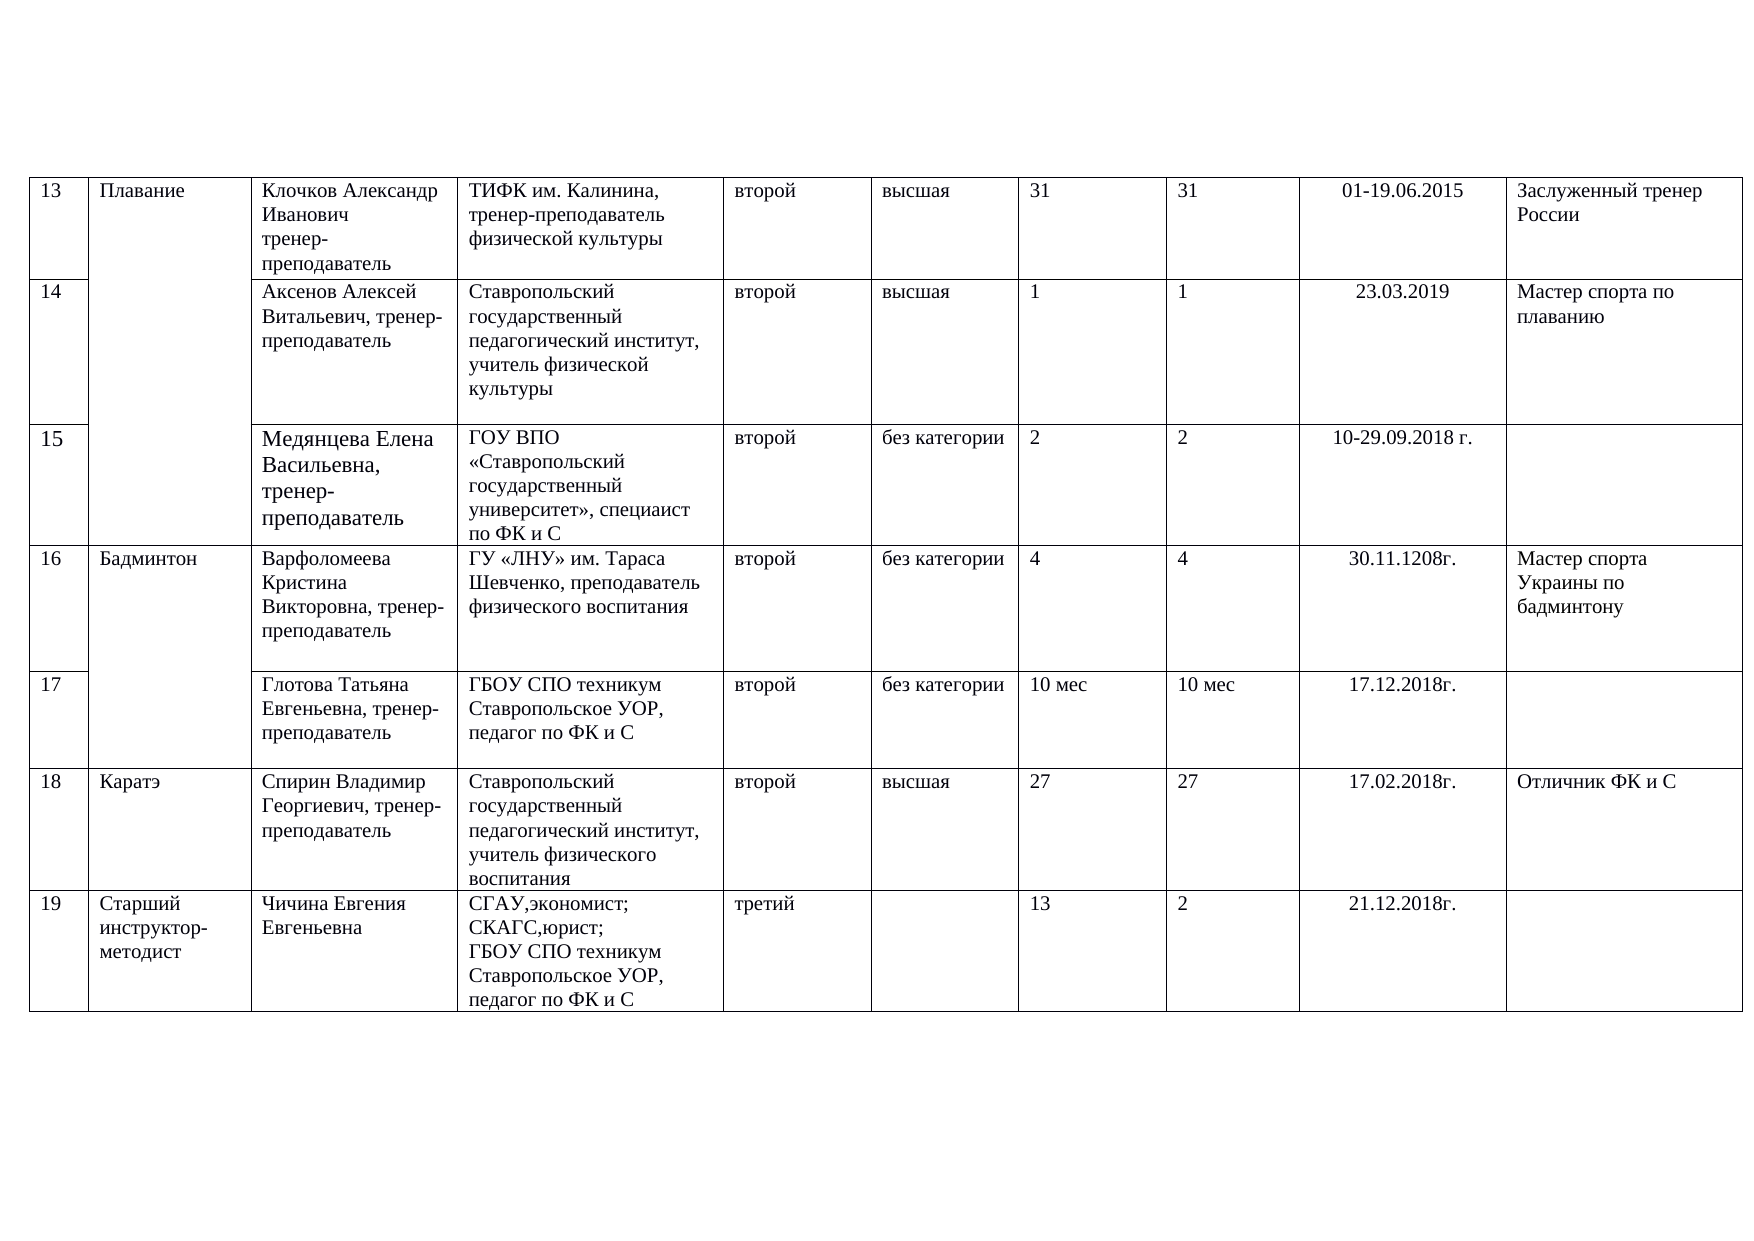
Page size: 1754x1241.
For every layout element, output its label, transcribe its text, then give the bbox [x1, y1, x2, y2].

table_cell Мастер спорта Украины по бадминтону [1507, 546, 1742, 671]
table_cell 18 [30, 769, 88, 890]
table_cell Глотова Татьяна Евгеньевна, тренер-преподаватель [252, 672, 457, 768]
table_cell 10-29.09.2018 г. [1300, 425, 1506, 545]
table_cell 23.03.2019 [1300, 280, 1506, 424]
table_cell 13 [1019, 891, 1166, 1011]
table_cell 01-19.06.2015 [1300, 178, 1506, 278]
table_cell 1 [1019, 280, 1166, 424]
table_cell без категории [872, 672, 1018, 768]
table_cell ГБОУ СПО техникум Ставропольское УОР, педагог по ФК и С [458, 672, 723, 768]
table_cell Заслуженный тренер России [1507, 178, 1742, 278]
table_cell второй [724, 546, 871, 671]
table_cell 16 [30, 546, 88, 671]
table_cell Отличник ФК и С [1507, 769, 1742, 890]
table_cell 31 [1167, 178, 1299, 278]
table_cell 14 [30, 280, 88, 424]
table_cell Каратэ [89, 769, 251, 890]
table_cell высшая [872, 178, 1018, 278]
table_cell [1507, 891, 1742, 1011]
table_cell 19 [30, 891, 88, 1011]
table_cell без категории [872, 546, 1018, 671]
table_cell ТИФК им. Калинина, тренер-преподаватель физической культуры [458, 178, 723, 278]
table_cell второй [724, 178, 871, 278]
table_cell высшая [872, 769, 1018, 890]
table_cell [1507, 425, 1742, 545]
table_cell Аксенов Алексей Витальевич, тренер-преподаватель [252, 280, 457, 424]
table_cell Ставропольский государственный педагогический институт, учитель физической культуры [458, 280, 723, 424]
table_cell ГУ «ЛНУ» им. Тараса Шевченко, преподаватель физического воспитания [458, 546, 723, 671]
table_cell третий [724, 891, 871, 1011]
table_cell Плавание [89, 178, 251, 545]
table_cell Клочков Александр Иванович тренер-преподаватель [252, 178, 457, 278]
table_cell 17.02.2018г. [1300, 769, 1506, 890]
table_cell 27 [1019, 769, 1166, 890]
table_cell [872, 891, 1018, 1011]
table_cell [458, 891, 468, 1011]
table_cell Чичина Евгения Евгеньевна [252, 891, 457, 1011]
table_cell Бадминтон [89, 546, 251, 768]
table_cell Мастер спорта по плаванию [1507, 280, 1742, 424]
table_cell второй [724, 769, 871, 890]
table_cell 2 [1167, 891, 1299, 1011]
table_cell 17 [30, 672, 88, 768]
table_cell 15 [30, 425, 88, 545]
table_cell 2 [1019, 425, 1166, 545]
table_cell 30.11.1208г. [1300, 546, 1506, 671]
table_cell 17.12.2018г. [1300, 672, 1506, 768]
table_cell второй [724, 672, 871, 768]
table_cell 27 [1167, 769, 1299, 890]
table_cell ГОУ ВПО «Ставропольский государственный университет», специаист по ФК и С [458, 425, 723, 545]
table_cell 31 [1019, 178, 1166, 278]
table_cell без категории [872, 425, 1018, 545]
table_cell 13 [30, 178, 88, 278]
table_cell высшая [872, 280, 1018, 424]
table_cell второй [724, 425, 871, 545]
table_cell 21.12.2018г. [1300, 891, 1506, 1011]
table_cell Старший инструктор-методист [89, 891, 251, 1011]
table_cell Спирин Владимир Георгиевич, тренер-преподаватель [252, 769, 457, 890]
table_cell 1 [1167, 280, 1299, 424]
table_cell Варфоломеева Кристина Викторовна, тренер-преподаватель [252, 546, 457, 671]
table_cell 4 [1019, 546, 1166, 671]
table_cell 2 [1167, 425, 1299, 545]
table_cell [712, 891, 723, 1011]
table_cell Ставропольский государственный педагогический институт, учитель физического воспитания [458, 769, 723, 890]
table_cell 10 мес [1019, 672, 1166, 768]
table_cell 4 [1167, 546, 1299, 671]
table_cell второй [724, 280, 871, 424]
table_cell Медянцева Елена Васильевна, тренер-преподаватель [252, 425, 457, 545]
table_cell [1507, 672, 1742, 768]
table_cell 10 мес [1167, 672, 1299, 768]
